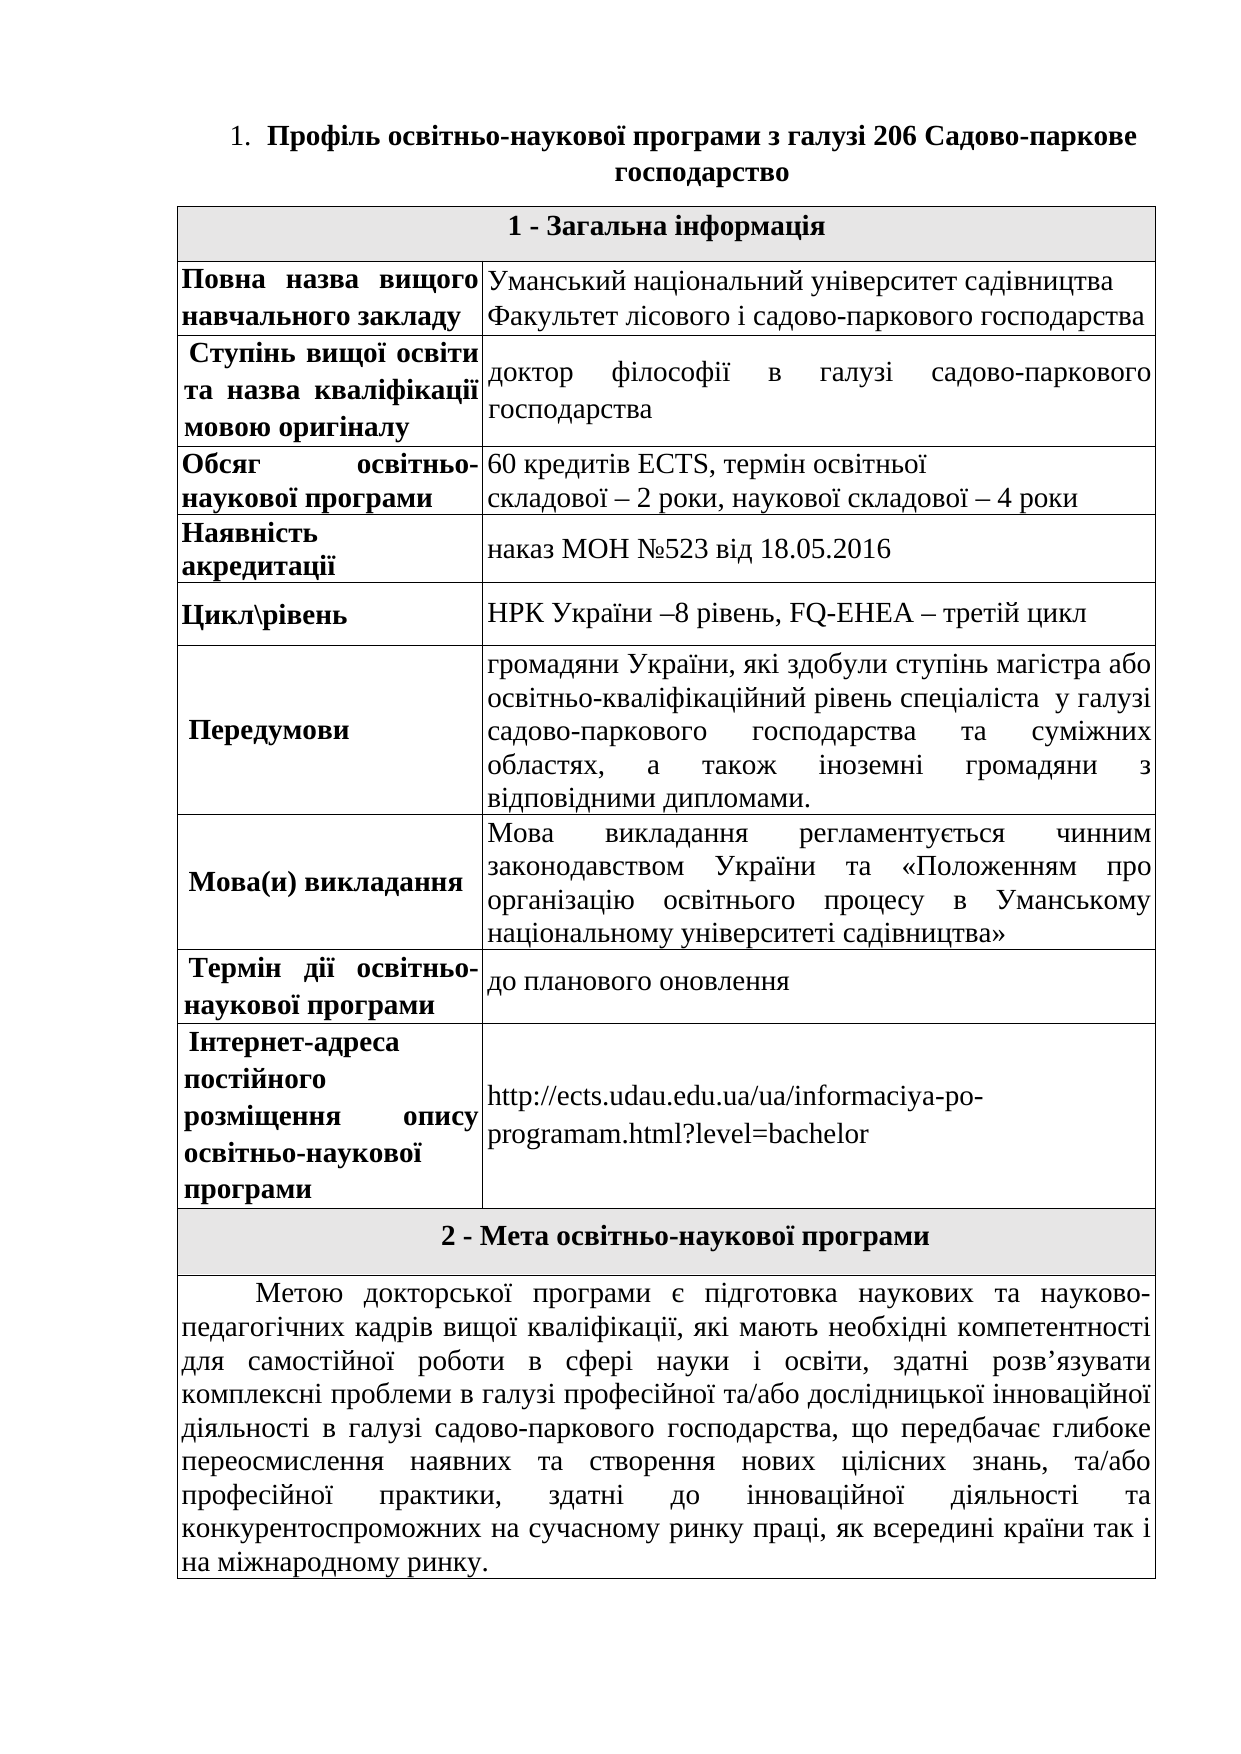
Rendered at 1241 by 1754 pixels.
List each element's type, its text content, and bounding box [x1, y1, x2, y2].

table_cell доктор філософії в галузі садово-паркового господарства [483, 336, 1155, 446]
table_cell Уманський національний університет садівництва Факультет лісового і садово-паркового господарства [483, 262, 1155, 334]
table_cell Мова викладання регламентується чинним законодавством України та «Положенням про організацію освітнього процесу в Уманському національному університеті садівництва» [483, 815, 1155, 949]
table_cell Передумови [178, 646, 482, 814]
table_cell 60 кредитів ECTS, термін освітньої складової – 2 роки, наукової складової – 4 роки [483, 447, 1155, 514]
table_header 1 - Загальна інформація [178, 207, 1155, 261]
table_cell наказ МОН №523 від 18.05.2016 [483, 515, 1155, 582]
table_cell Наявність акредитації [178, 515, 482, 582]
table_cell Повна назва вищого навчального закладу [178, 262, 482, 334]
table_cell громадяни України, які здобули ступінь магістра або освітньо-кваліфікаційний рівень спеціаліста у галузі садово-паркового господарства та суміжних областях, а також іноземні громадяни з відповідними дипломами. [483, 646, 1155, 814]
table_cell Метою докторської програми є підготовка наукових та науково-педагогічних кадрів вищої кваліфікації, які мають необхідні компетентності для самостійної роботи в сфері науки і освіти, здатні розв’язувати комплексні проблеми в галузі професійної та/або дослідницької інноваційної діяльності в галузі садово-паркового господарства, що передбачає глибоке переосмислення наявних та створення нових цілісних знань, та/або професійної практики, здатні до інноваційної діяльності та конкурентоспроможних на сучасному ринку праці, як всередині країни так і на міжнародному ринку. [178, 1276, 1155, 1577]
table_cell Обсяг освітньо-наукової програми [178, 447, 482, 514]
table_cell Термін дії освітньо-наукової програми [178, 950, 482, 1023]
table_cell НРК України –8 рівень, FQ-EHEA – третій цикл [483, 583, 1155, 645]
table_cell 2 - Мета освітньо-наукової програми [178, 1209, 1155, 1274]
table_cell http://ects.udau.edu.ua/ua/informaciya-po-programam.html?level=bachelor [483, 1024, 1155, 1208]
table_cell Ступінь вищої освіти та назва кваліфікації мовою оригіналу [178, 336, 482, 446]
list Профіль освітньо-наукової програми з галузі 206 Садово-паркове господарство [215, 118, 1152, 187]
table_cell Інтернет-адреса постійного розміщення опису освітньо-наукової програми [178, 1024, 482, 1208]
table_cell до планового оновлення [483, 950, 1155, 1023]
table_cell Цикл\рівень [178, 583, 482, 645]
table_cell Мова(и) викладання [178, 815, 482, 949]
